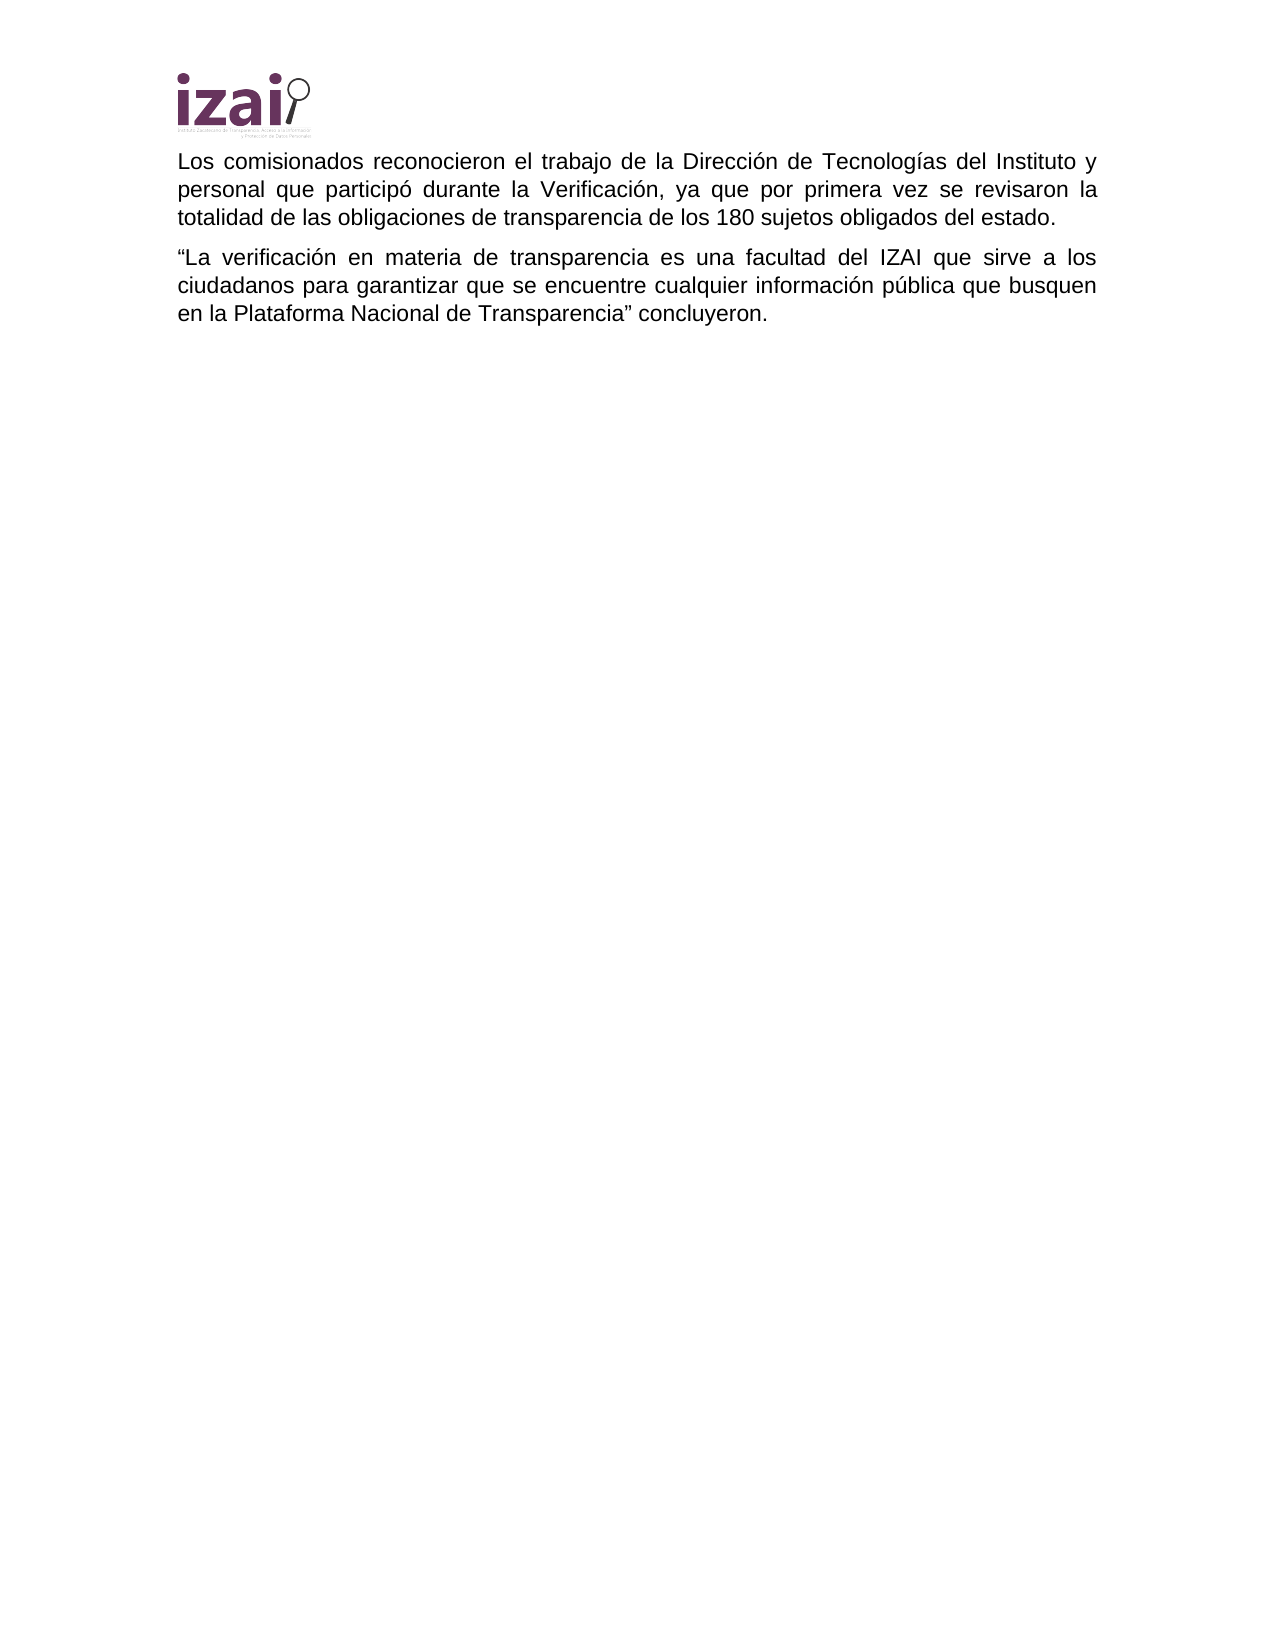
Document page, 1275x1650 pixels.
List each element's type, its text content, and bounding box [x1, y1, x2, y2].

picture [177, 73, 312, 143]
text “La verificación en materia de transparencia es una facultad del IZAI que sirve a los ciudadanos para garantizar que se encuentre cualquier información pública que busquen en la Plataforma Nacional de Transparencia” concluyeron. [177, 244, 1098, 326]
text Los comisionados reconocieron el trabajo de la Dirección de Tecnologías del Instituto y personal que participó durante la Verificación, ya que por primera vez se revisaron la totalidad de las obligaciones de transparencia de los 180 sujetos obligados del estado. [177, 148, 1098, 230]
